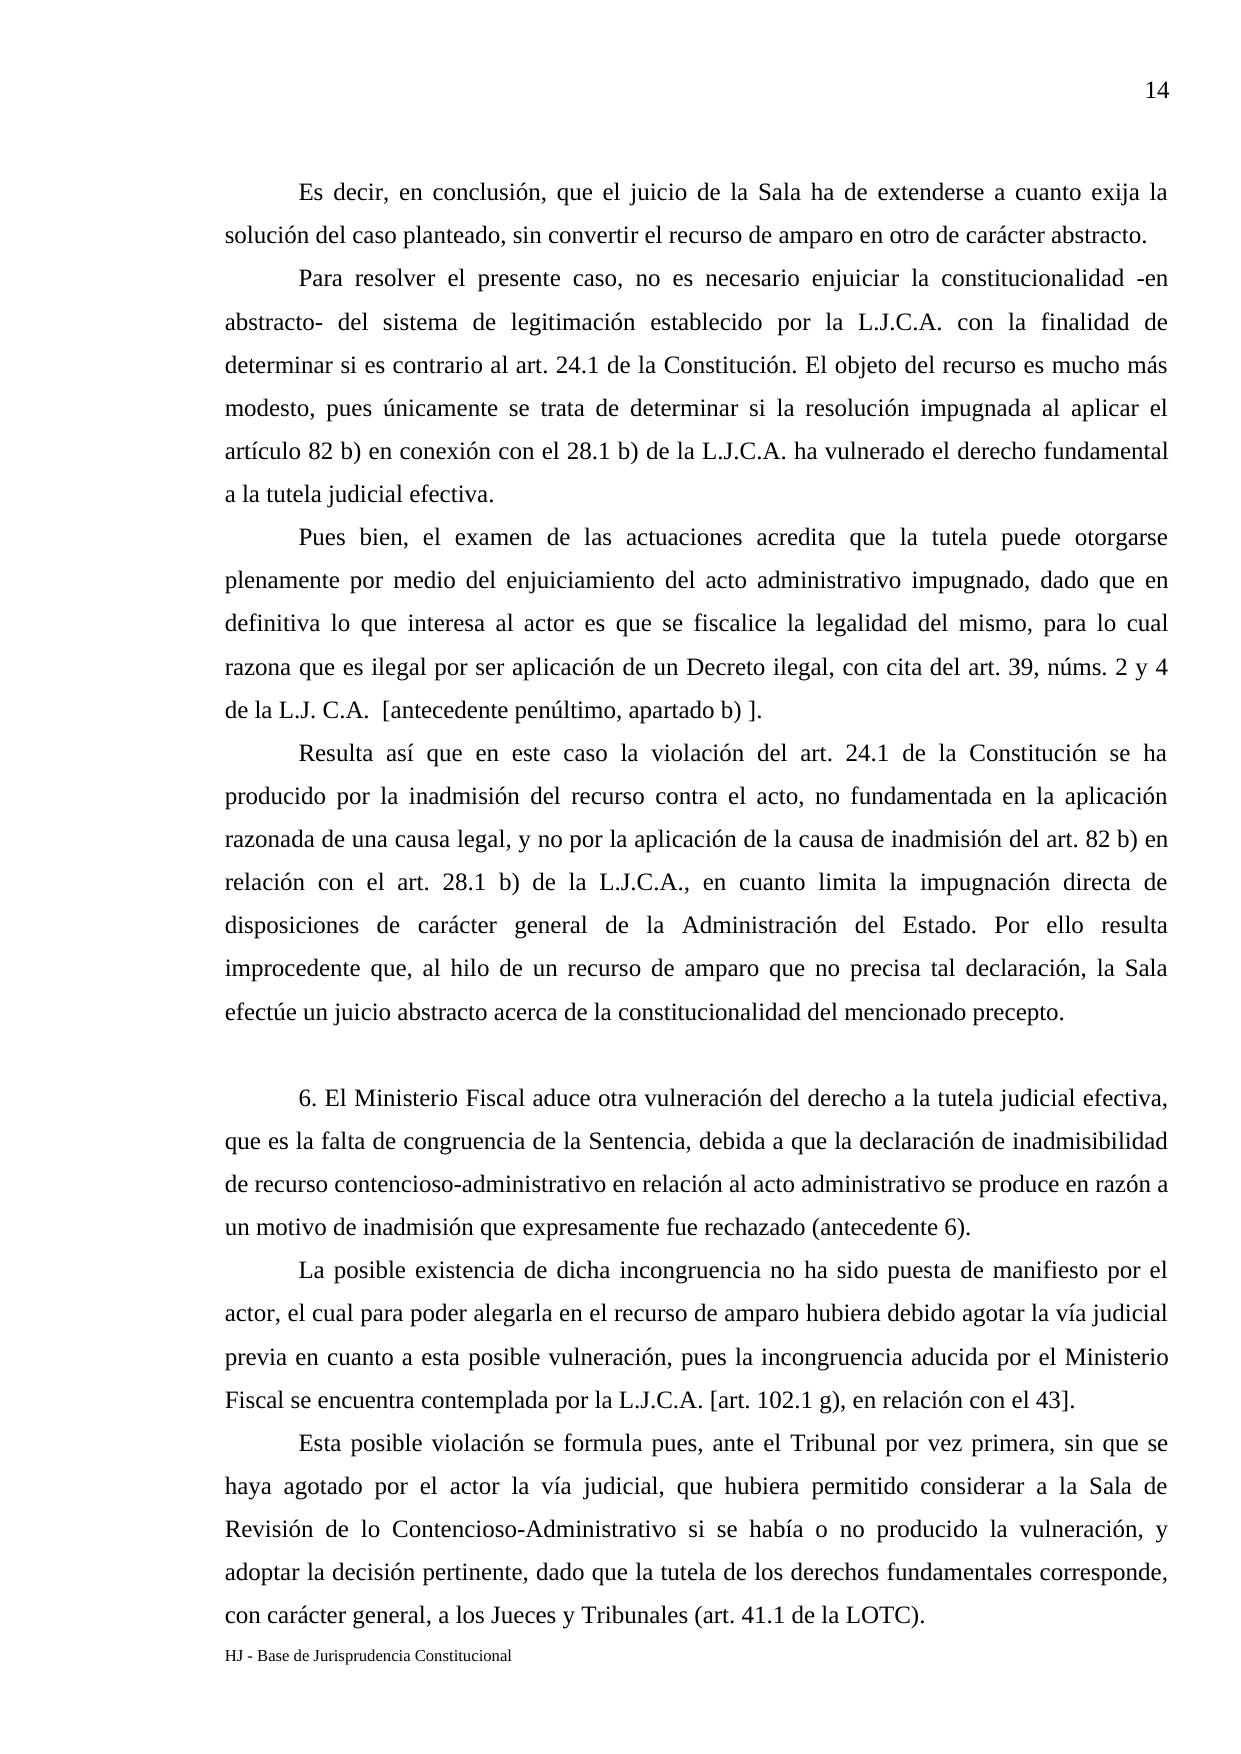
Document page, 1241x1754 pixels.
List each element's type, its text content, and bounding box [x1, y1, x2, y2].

text La posible existencia de dicha incongruencia no ha sido puesta de manifiesto por el actor, el cual para poder alegarla en el recurso de amparo hubiera debido agotar la vía judicial previa en cuanto a esta posible vulneración, pues la incongruencia aducida por el Ministerio Fiscal se encuentra contemplada por la L.J.C.A. [art. 102.1 g), en relación con el 43]. [224, 1255, 1169, 1413]
text 6. El Ministerio Fiscal aduce otra vulneración del derecho a la tutela judicial efectiva, que es la falta de congruencia de la Sentencia, debida a que la declaración de inadmisibilidad de recurso contencioso-administrativo en relación al acto administrativo se produce en razón a un motivo de inadmisión que expresamente fue rechazado (antecedente 6). [224, 1083, 1169, 1241]
text Es decir, en conclusión, que el juicio de la Sala ha de extenderse a cuanto exija la solución del caso planteado, sin convertir el recurso de amparo en otro de carácter abstracto. [224, 177, 1169, 249]
text Resulta así que en este caso la violación del art. 24.1 de la Constitución se ha producido por la inadmisión del recurso contra el acto, no fundamentada en la aplicación razonada de una causa legal, y no por la aplicación de la causa de inadmisión del art. 82 b) en relación con el art. 28.1 b) de la L.J.C.A., en cuanto limita la impugnación directa de disposiciones de carácter general de la Administración del Estado. Por ello resulta improcedente que, al hilo de un recurso de amparo que no precisa tal declaración, la Sala efectúe un juicio abstracto acerca de la constitucionalidad del mencionado precepto. [224, 738, 1169, 1025]
text Pues bien, el examen de las actuaciones acredita que la tutela puede otorgarse plenamente por medio del enjuiciamiento del acto administrativo impugnado, dado que en definitiva lo que interesa al actor es que se fiscalice la legalidad del mismo, para lo cual razona que es ilegal por ser aplicación de un Decreto ilegal, con cita del art. 39, núms. 2 y 4 de la L.J. C.A. [antecedente penúltimo, apartado b) ]. [224, 522, 1169, 723]
text Esta posible violación se formula pues, ante el Tribunal por vez primera, sin que se haya agotado por el actor la vía judicial, que hubiera permitido considerar a la Sala de Revisión de lo Contencioso-Administrativo si se había o no producido la vulneración, y adoptar la decisión pertinente, dado que la tutela de los derechos fundamentales corresponde, con carácter general, a los Jueces y Tribunales (art. 41.1 de la LOTC). [224, 1428, 1169, 1629]
text Para resolver el presente caso, no es necesario enjuiciar la constitucionalidad -en abstracto- del sistema de legitimación establecido por la L.J.C.A. con la finalidad de determinar si es contrario al art. 24.1 de la Constitución. El objeto del recurso es mucho más modesto, pues únicamente se trata de determinar si la resolución impugnada al aplicar el artículo 82 b) en conexión con el 28.1 b) de la L.J.C.A. ha vulnerado el derecho fundamental a la tutela judicial efectiva. [224, 263, 1169, 508]
